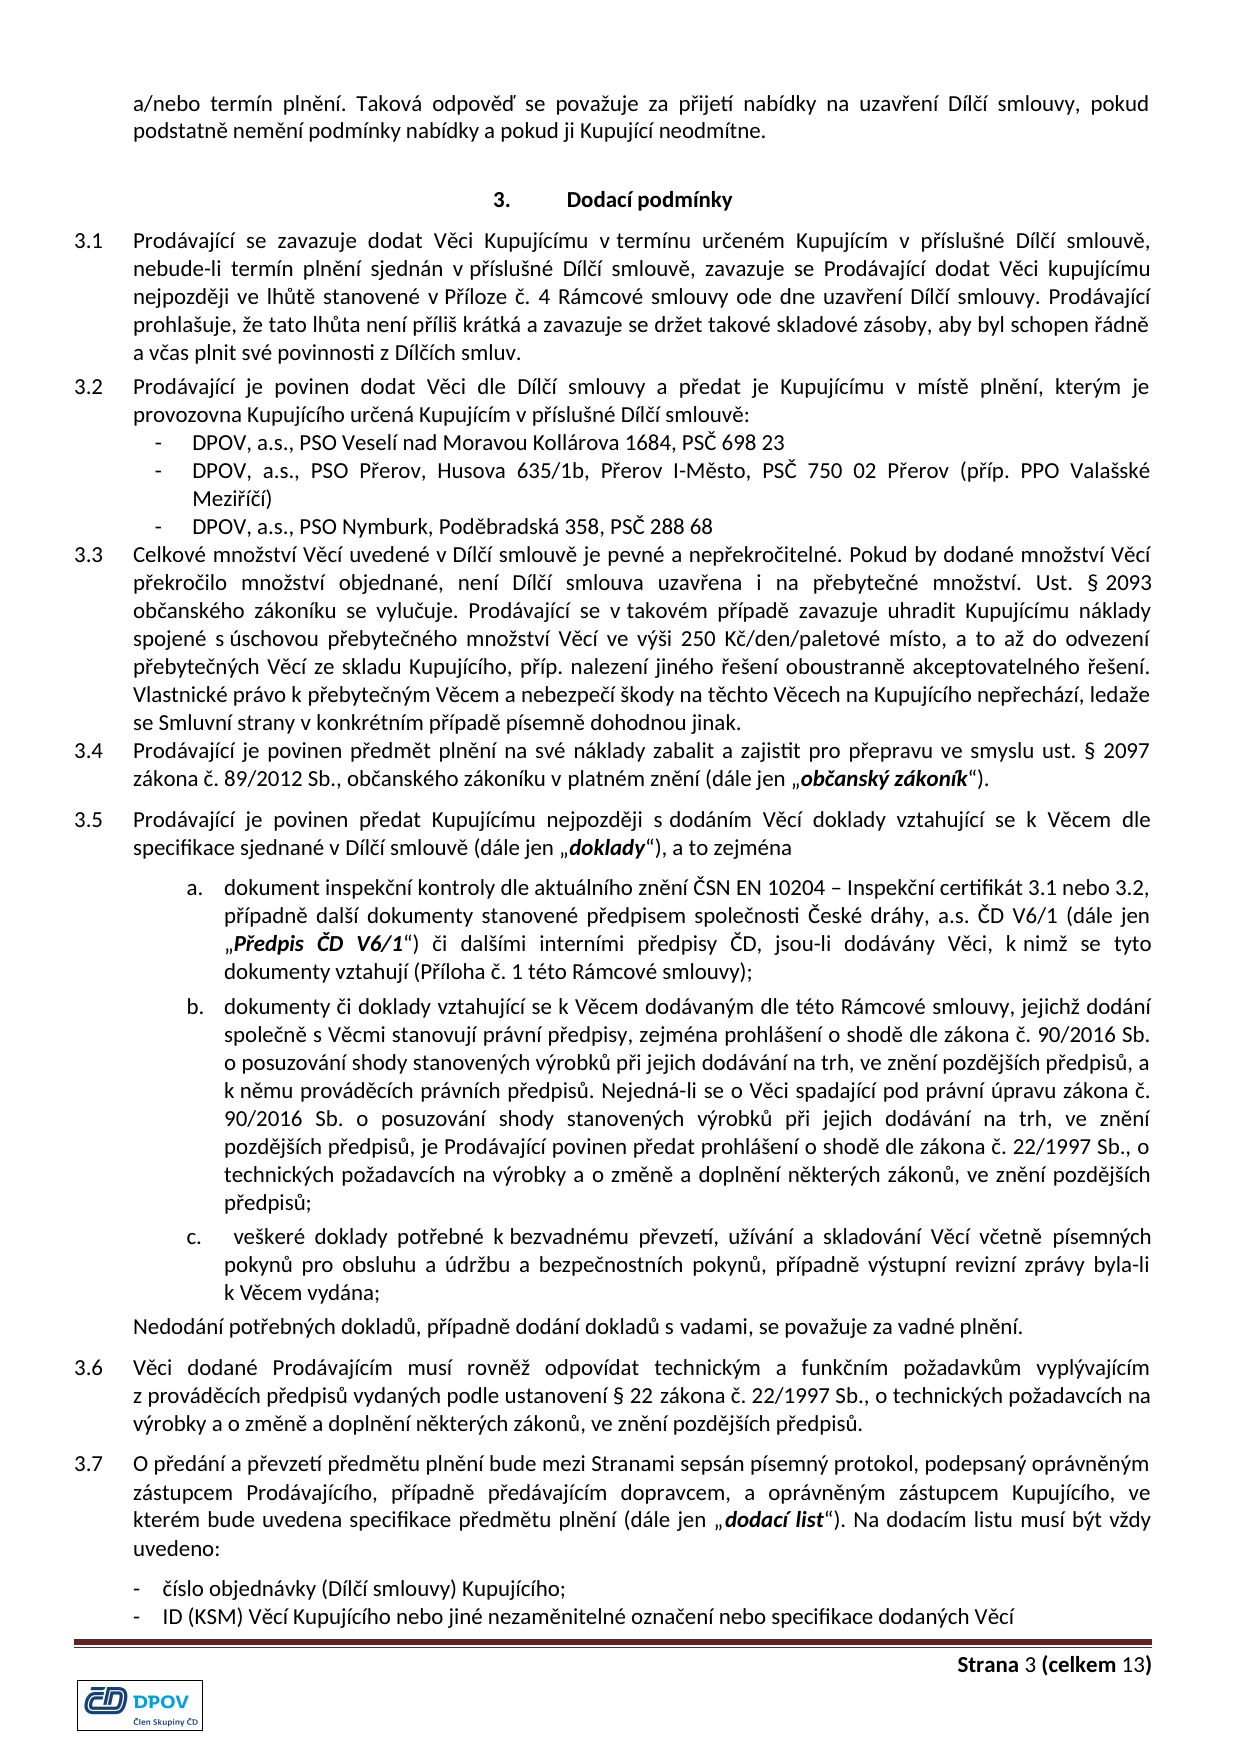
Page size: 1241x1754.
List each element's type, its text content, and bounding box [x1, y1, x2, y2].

list DPOV, a.s., PSO Nymburk, Poděbradská 358, PSČ 288 68 [154, 512, 1152, 540]
list dokumenty či doklady vztahující se k Věcem dodávaným dle této Rámcové smlouvy, jejichž dodání společně s Věcmi stanovují právní předpisy, zejména prohlášení o shodě dle zákona č. 90/2016 Sb. o posuzování shody stanovených výrobků při jejich dodávání na trh, ve znění pozdějších předpisů, a k němu prováděcích právních předpisů. Nejedná-li se o Věci spadající pod právní úpravu zákona č. 90/2016 Sb. o posuzování shody stanovených výrobků při jejich dodávání na trh, ve znění pozdějších předpisů, je Prodávající povinen předat prohlášení o shodě dle zákona č. 22/1997 Sb., o technických požadavcích na výrobky a o změně a doplnění některých zákonů, ve znění pozdějších předpisů; [186, 992, 1152, 1216]
list Prodávající je povinen předmět plnění na své náklady zabalit a zajistit pro přepravu ve smyslu ust. § 2097 zákona č. 89/2012 Sb., občanského zákoníku v platném znění (dále jen „občanský zákoník“). [74, 736, 1152, 792]
list Věci dodané Prodávajícím musí rovněž odpovídat technickým a funkčním požadavkům vyplývajícím z prováděcích předpisů vydaných podle ustanovení § 22 zákona č. 22/1997 Sb., o technických požadavcích na výrobky a o změně a doplnění některých zákonů, ve znění pozdějších předpisů. [74, 1353, 1152, 1437]
text 3. Dodací podmínky [74, 185, 1152, 213]
list DPOV, a.s., PSO Přerov, Husova 635/1b, Přerov I-Město, PSČ 750 02 Přerov (příp. PPO Valašské Meziříčí) [154, 456, 1152, 512]
list Prodávající je povinen dodat Věci dle Dílčí smlouvy a předat je Kupujícímu v místě plnění, kterým je provozovna Kupujícího určená Kupujícím v příslušné Dílčí smlouvě: [74, 372, 1152, 428]
list dokument inspekční kontroly dle aktuálního znění ČSN EN 10204 – Inspekční certifikát 3.1 nebo 3.2, případně další dokumenty stanovené předpisem společnosti České dráhy, a.s. ČD V6/1 (dále jen „Předpis ČD V6/1“) či dalšími interními předpisy ČD, jsou-li dodávány Věci, k nimž se tyto dokumenty vztahují (Příloha č. 1 této Rámcové smlouvy); [186, 873, 1152, 986]
list Celkové množství Věcí uvedené v Dílčí smlouvě je pevné a nepřekročitelné. Pokud by dodané množství Věcí překročilo množství objednané, není Dílčí smlouva uzavřena i na přebytečné množství. Ust. § 2093 občanského zákoníku se vylučuje. Prodávající se v takovém případě zavazuje uhradit Kupujícímu náklady spojené s úschovou přebytečného množství Věcí ve výši 250 Kč/den/paletové místo, a to až do odvezení přebytečných Věcí ze skladu Kupujícího, příp. nalezení jiného řešení oboustranně akceptovatelného řešení. Vlastnické právo k přebytečným Věcem a nebezpečí škody na těchto Věcech na Kupujícího nepřechází, ledaže se Smluvní strany v konkrétním případě písemně dohodnou jinak. [74, 540, 1152, 736]
text 3.1 Prodávající se zavazuje dodat Věci Kupujícímu v termínu určeném Kupujícím v příslušné Dílčí smlouvě, nebude-li termín plnění sjednán v příslušné Dílčí smlouvě, zavazuje se Prodávající dodat Věci kupujícímu nejpozději ve lhůtě stanovené v Příloze č. 4 Rámcové smlouvy ode dne uzavření Dílčí smlouvy. Prodávající prohlašuje, že tato lhůta není příliš krátká a zavazuje se držet takové skladové zásoby, aby byl schopen řádně a včas plnit své povinnosti z Dílčích smluv. [74, 226, 1152, 366]
list veškeré doklady potřebné k bezvadnému převzetí, užívání a skladování Věcí včetně písemných pokynů pro obsluhu a údržbu a bezpečnostních pokynů, případně výstupní revizní zprávy byla-li k Věcem vydána; [186, 1222, 1152, 1306]
list číslo objednávky (Dílčí smlouvy) Kupujícího; [133, 1574, 1152, 1602]
list DPOV, a.s., PSO Veselí nad Moravou Kollárova 1684, PSČ 698 23 [154, 428, 1152, 456]
list Prodávající je povinen předat Kupujícímu nejpozději s dodáním Věcí doklady vztahující se k Věcem dle specifikace sjednané v Dílčí smlouvě (dále jen „doklady“), a to zejména [74, 805, 1152, 861]
picture [78, 1681, 202, 1730]
list ID (KSM) Věcí Kupujícího nebo jiné nezaměnitelné označení nebo specifikace dodaných Věcí [133, 1602, 1152, 1630]
text Nedodání potřebných dokladů, případně dodání dokladů s vadami, se považuje za vadné plnění. [133, 1312, 1152, 1341]
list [74, 89, 1152, 145]
list O předání a převzetí předmětu plnění bude mezi Stranami sepsán písemný protokol, podepsaný oprávněným zástupcem Prodávajícího, případně předávajícím dopravcem, a oprávněným zástupcem Kupujícího, ve kterém bude uvedena specifikace předmětu plnění (dále jen „dodací list“). Na dodacím listu musí být vždy uvedeno: [74, 1449, 1152, 1562]
